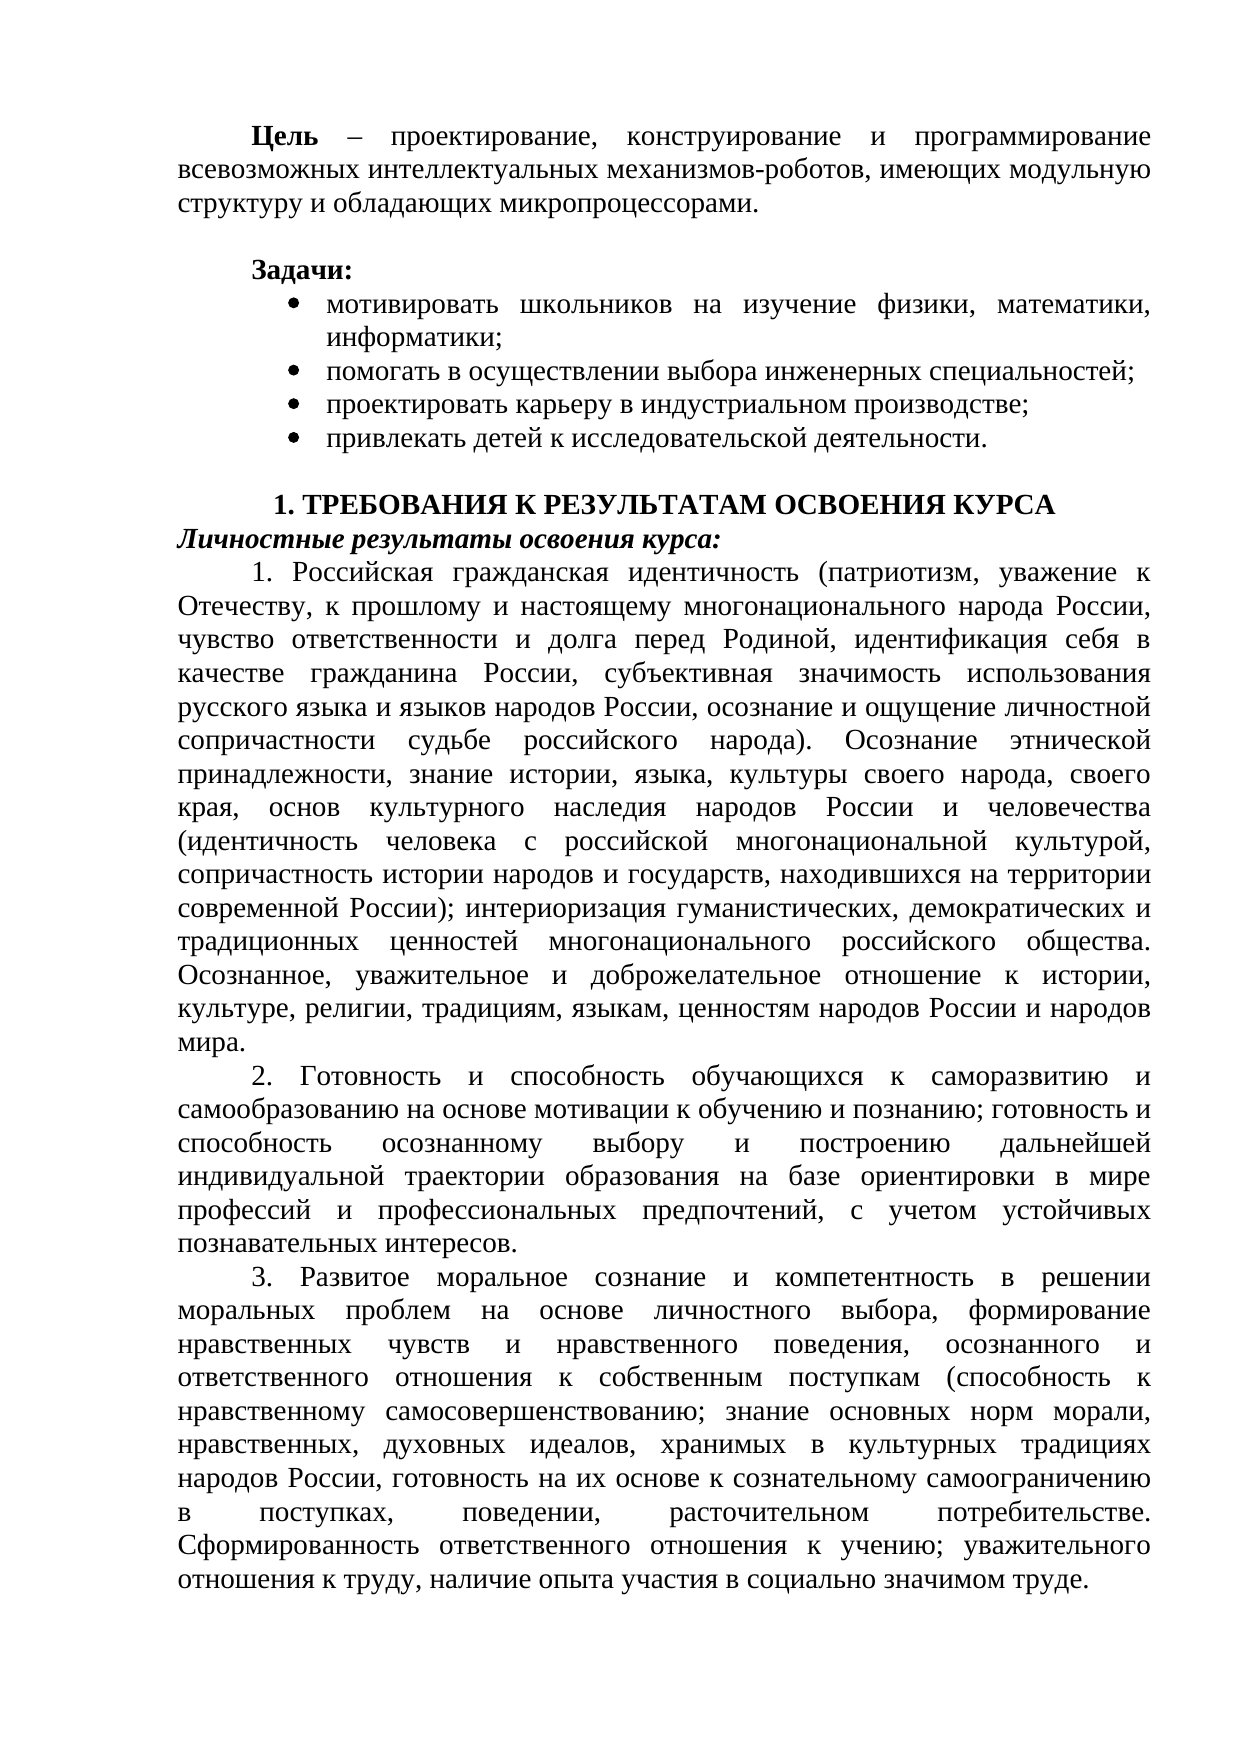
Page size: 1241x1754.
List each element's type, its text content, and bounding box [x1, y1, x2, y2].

text Цель – проектирование, конструирование и программирование всевозможных интеллектуальных механизмов-роботов, имеющих модульную структуру и обладающих микропроцессорами. [177, 118, 1152, 219]
text Задачи: [177, 252, 1152, 286]
text 1. ТРЕБОВАНИЯ К РЕЗУЛЬТАТАМ ОСВОЕНИЯ КУРСА [177, 487, 1152, 521]
text 3. Развитое моральное сознание и компетентность в решении моральных проблем на основе личностного выбора, формирование нравственных чувств и нравственного поведения, осознанного и ответственного отношения к собственным поступкам (способность к нравственному самосовершенствованию; знание основных норм морали, нравственных, духовных идеалов, хранимых в культурных традициях народов России, готовность на их основе к сознательному самоограничению в поступках, поведении, расточительном потребительстве. Сформированность ответственного отношения к учению; уважительного отношения к труду, наличие опыта участия в социально значимом труде. [177, 1259, 1152, 1594]
list мотивировать школьников на изучение физики, математики, информатики; [288, 286, 1152, 353]
list привлекать детей к исследовательской деятельности. [288, 420, 1152, 454]
text 1. Российская гражданская идентичность (патриотизм, уважение к Отечеству, к прошлому и настоящему многонационального народа России, чувство ответственности и долга перед Родиной, идентификация себя в качестве гражданина России, субъективная значимость использования русского языка и языков народов России, осознание и ощущение личностной сопричастности судьбе российского народа). Осознание этнической принадлежности, знание истории, языка, культуры своего народа, своего края, основ культурного наследия народов России и человечества (идентичность человека с российской многонациональной культурой, сопричастность истории народов и государств, находившихся на территории современной России); интериоризация гуманистических, демократических и традиционных ценностей многонационального российского общества. Осознанное, уважительное и доброжелательное отношение к истории, культуре, религии, традициям, языкам, ценностям народов России и народов мира. [177, 554, 1152, 1058]
list проектировать карьеру в индустриальном производстве; [288, 387, 1152, 420]
text Личностные результаты освоения курса: [177, 521, 1152, 554]
list помогать в осуществлении выбора инженерных специальностей; [288, 353, 1152, 387]
text 2. Готовность и способность обучающихся к саморазвитию и самообразованию на основе мотивации к обучению и познанию; готовность и способность осознанному выбору и построению дальнейшей индивидуальной траектории образования на базе ориентировки в мире профессий и профессиональных предпочтений, с учетом устойчивых познавательных интересов. [177, 1058, 1152, 1259]
